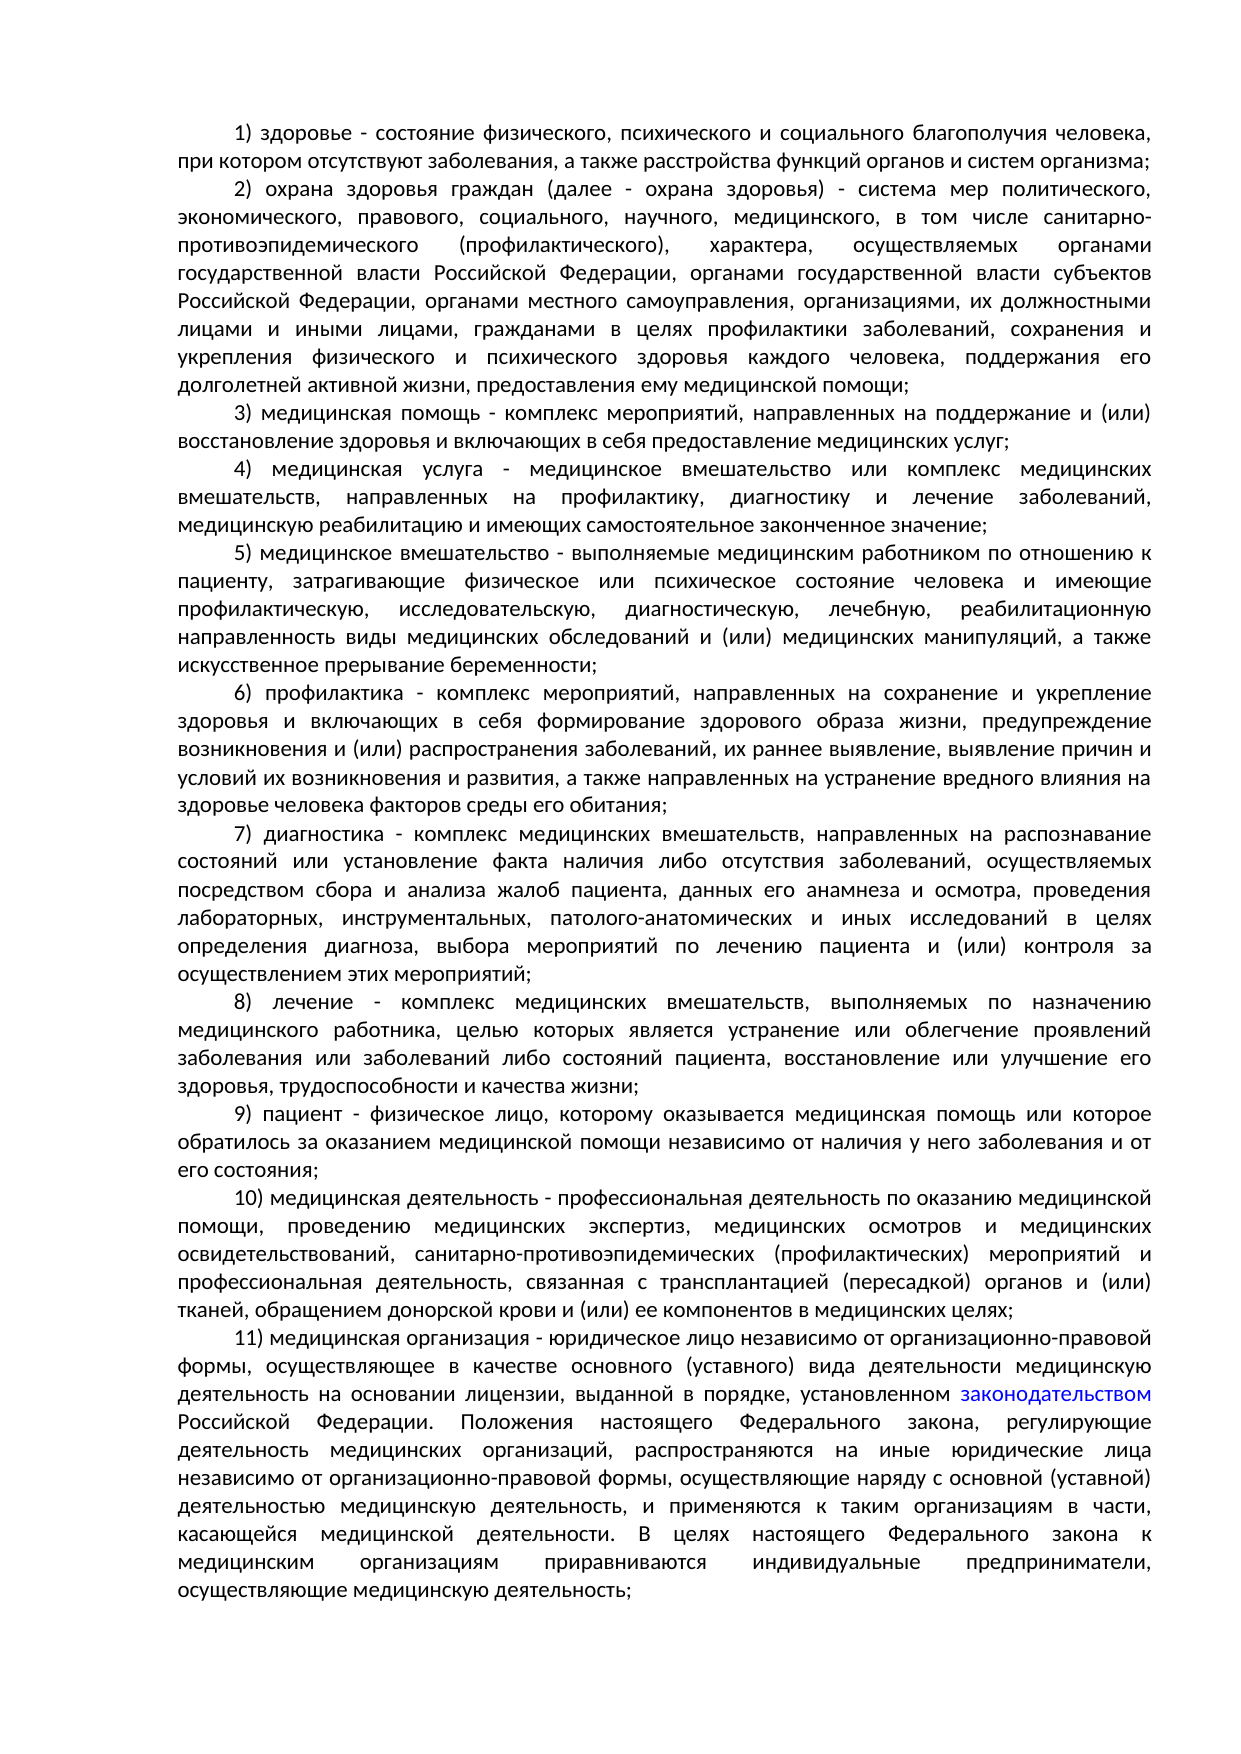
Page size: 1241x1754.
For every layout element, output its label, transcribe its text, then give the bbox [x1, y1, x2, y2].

text 7) диагностика - комплекс медицинских вмешательств, направленных на распознавание состояний или установление факта наличия либо отсутствия заболеваний, осуществляемых посредством сбора и анализа жалоб пациента, данных его анамнеза и осмотра, проведения лабораторных, инструментальных, патолого-анатомических и иных исследований в целях определения диагноза, выбора мероприятий по лечению пациента и (или) контроля за осуществлением этих мероприятий; [177, 819, 1152, 987]
text 4) медицинская услуга - медицинское вмешательство или комплекс медицинских вмешательств, направленных на профилактику, диагностику и лечение заболеваний, медицинскую реабилитацию и имеющих самостоятельное законченное значение; [177, 454, 1152, 538]
text 11) медицинская организация - юридическое лицо независимо от организационно-правовой формы, осуществляющее в качестве основного (уставного) вида деятельности медицинскую деятельность на основании лицензии, выданной в порядке, установленном законодательством Российской Федерации. Положения настоящего Федерального закона, регулирующие деятельность медицинских организаций, распространяются на иные юридические лица независимо от организационно-правовой формы, осуществляющие наряду с основной (уставной) деятельностью медицинскую деятельность, и применяются к таким организациям в части, касающейся медицинской деятельности. В целях настоящего Федерального закона к медицинским организациям приравниваются индивидуальные предприниматели, осуществляющие медицинскую деятельность; [177, 1323, 1152, 1603]
text 2) охрана здоровья граждан (далее - охрана здоровья) - система мер политического, экономического, правового, социального, научного, медицинского, в том числе санитарно-противоэпидемического (профилактического), характера, осуществляемых органами государственной власти Российской Федерации, органами государственной власти субъектов Российской Федерации, органами местного самоуправления, организациями, их должностными лицами и иными лицами, гражданами в целях профилактики заболеваний, сохранения и укрепления физического и психического здоровья каждого человека, поддержания его долголетней активной жизни, предоставления ему медицинской помощи; [177, 174, 1152, 398]
text 1) здоровье - состояние физического, психического и социального благополучия человека, при котором отсутствуют заболевания, а также расстройства функций органов и систем организма; [177, 118, 1152, 174]
text 9) пациент - физическое лицо, которому оказывается медицинская помощь или которое обратилось за оказанием медицинской помощи независимо от наличия у него заболевания и от его состояния; [177, 1099, 1152, 1183]
text 10) медицинская деятельность - профессиональная деятельность по оказанию медицинской помощи, проведению медицинских экспертиз, медицинских осмотров и медицинских освидетельствований, санитарно-противоэпидемических (профилактических) мероприятий и профессиональная деятельность, связанная с трансплантацией (пересадкой) органов и (или) тканей, обращением донорской крови и (или) ее компонентов в медицинских целях; [177, 1183, 1152, 1323]
text 5) медицинское вмешательство - выполняемые медицинским работником по отношению к пациенту, затрагивающие физическое или психическое состояние человека и имеющие профилактическую, исследовательскую, диагностическую, лечебную, реабилитационную направленность виды медицинских обследований и (или) медицинских манипуляций, а также искусственное прерывание беременности; [177, 538, 1152, 678]
text 8) лечение - комплекс медицинских вмешательств, выполняемых по назначению медицинского работника, целью которых является устранение или облегчение проявлений заболевания или заболеваний либо состояний пациента, восстановление или улучшение его здоровья, трудоспособности и качества жизни; [177, 987, 1152, 1099]
text 6) профилактика - комплекс мероприятий, направленных на сохранение и укрепление здоровья и включающих в себя формирование здорового образа жизни, предупреждение возникновения и (или) распространения заболеваний, их раннее выявление, выявление причин и условий их возникновения и развития, а также направленных на устранение вредного влияния на здоровье человека факторов среды его обитания; [177, 678, 1152, 819]
text 3) медицинская помощь - комплекс мероприятий, направленных на поддержание и (или) восстановление здоровья и включающих в себя предоставление медицинских услуг; [177, 398, 1152, 454]
